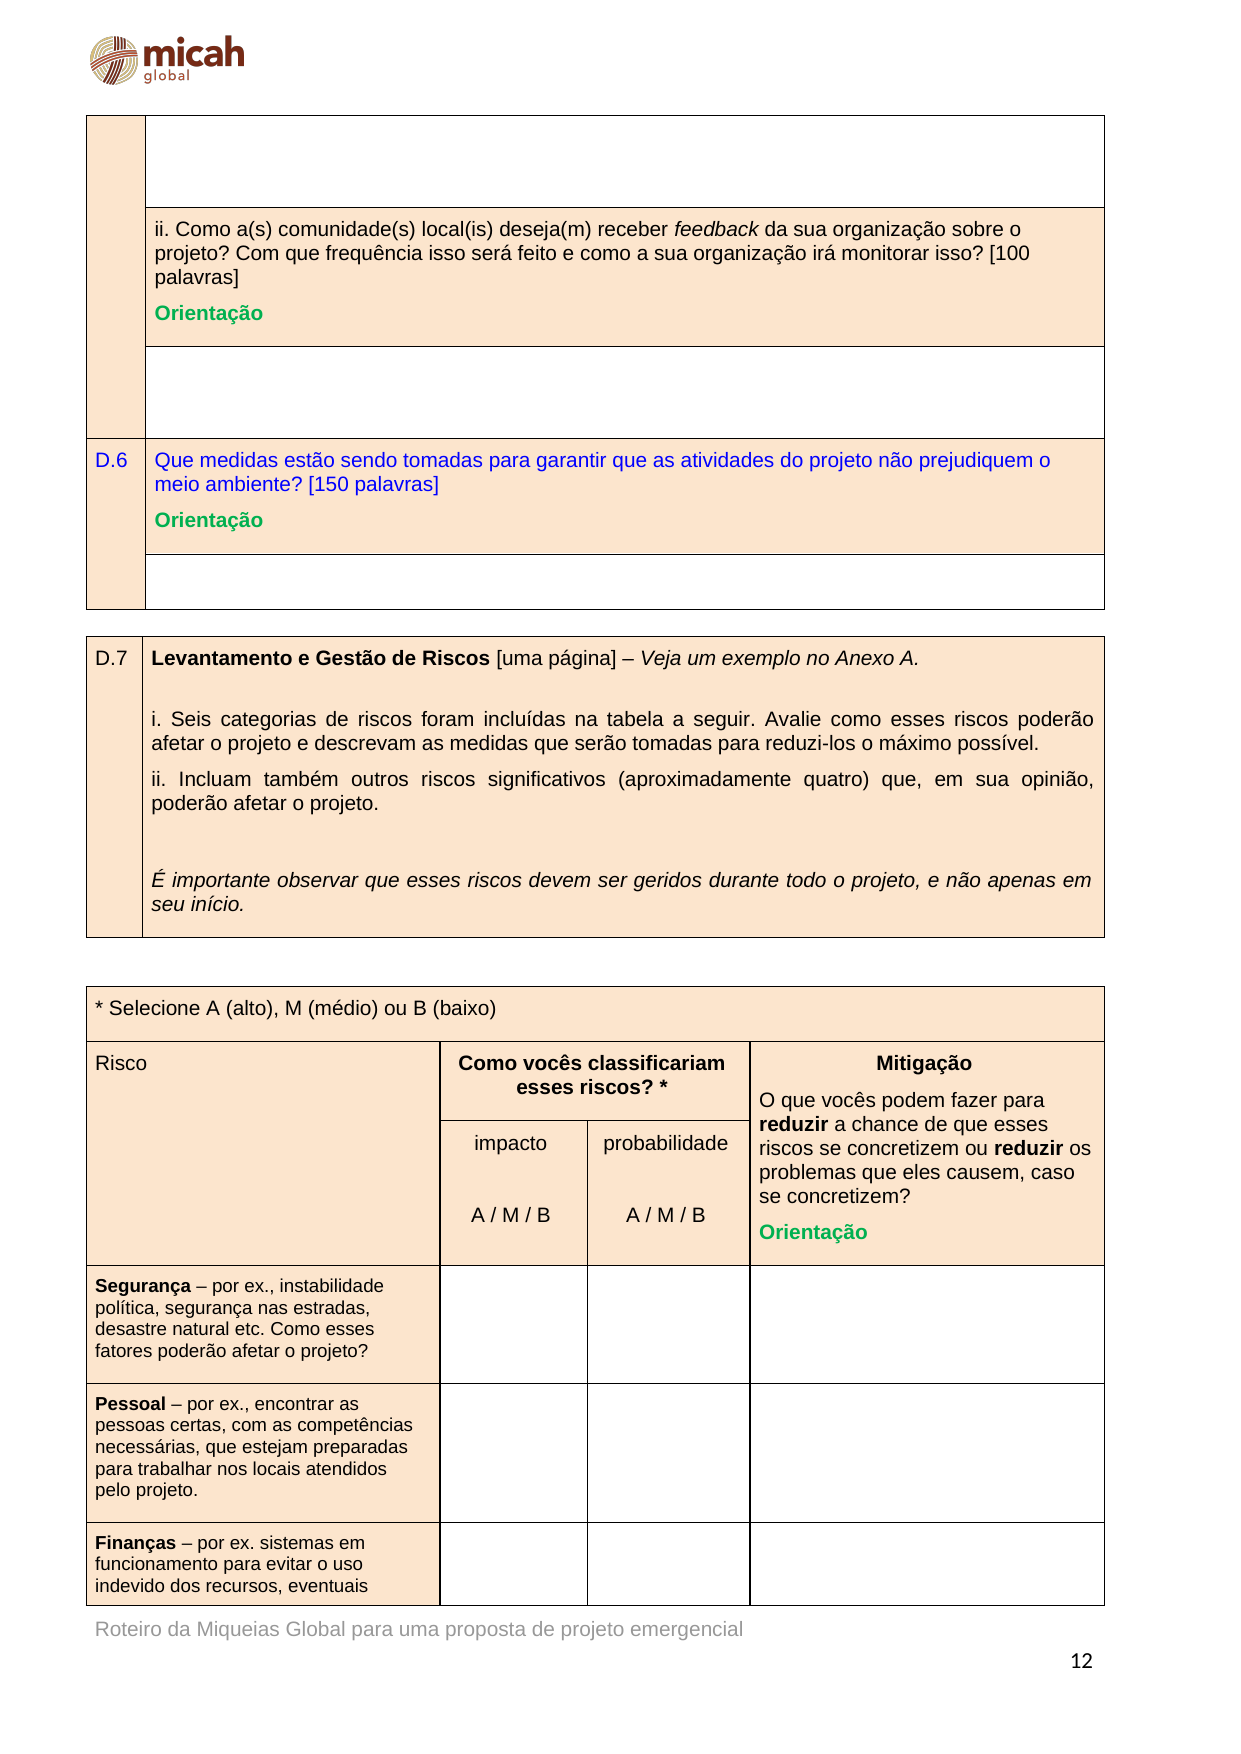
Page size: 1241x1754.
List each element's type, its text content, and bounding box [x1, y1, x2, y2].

table_cell Segurança – por ex., instabilidade política, segurança nas estradas, desastre natural etc. Como esses fatores poderão afetar o projeto? [87, 1266, 439, 1383]
table_cell [441, 1523, 587, 1605]
table_cell Pessoal – por ex., encontrar as pessoas certas, com as competências necessárias, que estejam preparadas para trabalhar nos locais atendidos pelo projeto. [87, 1384, 439, 1522]
table_cell [441, 1266, 587, 1383]
table_cell Mitigação O que vocês podem fazer para reduzir a chance de que esses riscos se concretizem ou reduzir os problemas que eles causem, caso se concretizem? Orientação [751, 1042, 1104, 1265]
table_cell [87, 1523, 439, 1605]
table_cell [146, 116, 1104, 207]
table_cell D.5 [87, 116, 145, 438]
table_cell D.6 [87, 439, 145, 609]
table_header D.7 [87, 637, 142, 937]
table_cell Que medidas estão sendo tomadas para garantir que as atividades do projeto não prejudiquem o meio ambiente? [150 palavras] Orientação [146, 439, 1104, 553]
table_cell impacto A / M / B [441, 1121, 587, 1265]
table_cell [588, 1266, 749, 1383]
table_header * Selecione A (alto), M (médio) ou B (baixo) [87, 987, 1104, 1041]
table_cell [751, 1384, 1104, 1522]
table_cell [588, 1384, 749, 1522]
picture [72, 25, 262, 97]
table_cell [751, 1523, 1104, 1605]
table_cell Risco [87, 1042, 439, 1265]
table_cell Como vocês classificariam esses riscos? * [441, 1042, 749, 1120]
table_cell [751, 1266, 1104, 1383]
table_cell [146, 555, 1104, 609]
table_cell [146, 347, 1104, 438]
table_cell ii. Como a(s) comunidade(s) local(is) deseja(m) receber feedback da sua organização sobre o projeto? Com que frequência isso será feito e como a sua organização irá monitorar isso? [100 palavras] Orientação [146, 208, 1104, 346]
table_cell [588, 1523, 749, 1605]
table_cell [441, 1384, 587, 1522]
table_header Levantamento e Gestão de Riscos [uma página] – Veja um exemplo no Anexo A. i. Seis categorias de riscos foram incluídas na tabela a seguir. Avalie como esses riscos poderão afetar o projeto e descrevam as medidas que serão tomadas para reduzi-los o máximo possível. ii. Incluam também outros riscos significativos (aproximadamente quatro) que, em sua opinião, poderão afetar o projeto. É importante observar que esses riscos devem ser geridos durante todo o projeto, e não apenas em seu início. [143, 637, 1104, 937]
table_cell probabilidade A / M / B [588, 1121, 749, 1265]
